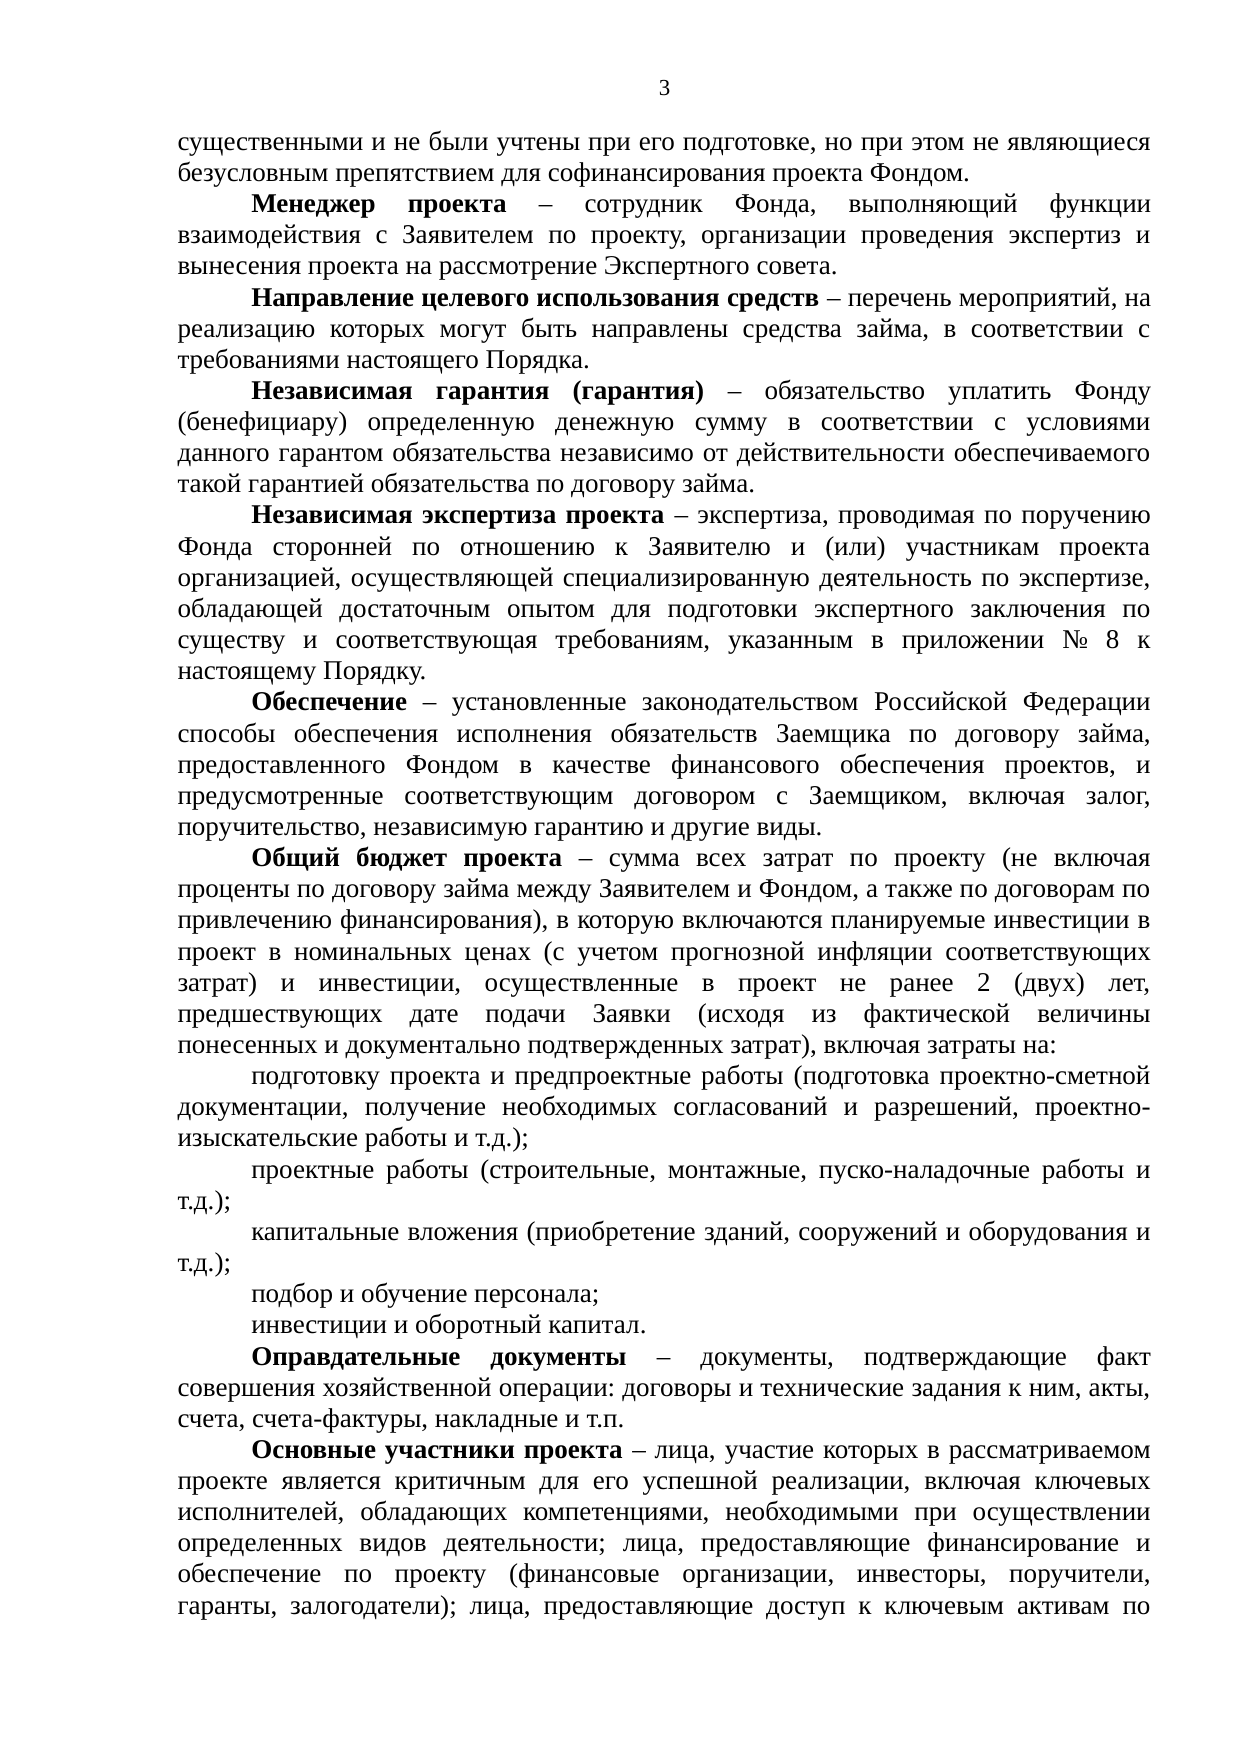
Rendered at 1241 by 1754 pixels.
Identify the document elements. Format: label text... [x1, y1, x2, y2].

text подготовку проекта и предпроектные работы (подготовка проектно-сметной документации, получение необходимых согласований и разрешений, проектно-изыскательские работы и т.д.); [177, 1059, 1152, 1153]
text Оправдательные документы – документы, подтверждающие факт совершения хозяйственной операции: договоры и технические задания к ним, акты, счета, счета-фактуры, накладные и т.п. [177, 1339, 1152, 1433]
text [177, 1433, 1152, 1620]
text Независимая экспертиза проекта – экспертиза, проводимая по поручению Фонда сторонней по отношению к Заявителю и (или) участникам проекта организацией, осуществляющей специализированную деятельность по экспертизе, обладающей достаточным опытом для подготовки экспертного заключения по существу и соответствующая требованиям, указанным в приложении № 8 к настоящему Порядку. [177, 499, 1152, 686]
text подбор и обучение персонала; [177, 1277, 1152, 1308]
text Менеджер проекта – сотрудник Фонда, выполняющий функции взаимодействия с Заявителем по проекту, организации проведения экспертиз и вынесения проекта на рассмотрение Экспертного совета. [177, 187, 1152, 281]
text проектные работы (строительные, монтажные, пуско-наладочные работы и т.д.); [177, 1153, 1152, 1215]
text инвестиции и оборотный капитал. [177, 1308, 1152, 1339]
text Независимая гарантия (гарантия) – обязательство уплатить Фонду (бенефициару) определенную денежную сумму в соответствии с условиями данного гарантом обязательства независимо от действительности обеспечиваемого такой гарантией обязательства по договору займа. [177, 374, 1152, 499]
text Общий бюджет проекта – сумма всех затрат по проекту (не включая проценты по договору займа между Заявителем и Фондом, а также по договорам по привлечению финансирования), в которую включаются планируемые инвестиции в проект в номинальных ценах (с учетом прогнозной инфляции соответствующих затрат) и инвестиции, осуществленные в проект не ранее 2 (двух) лет, предшествующих дате подачи Заявки (исходя из фактической величины понесенных и документально подтвержденных затрат), включая затраты на: [177, 841, 1152, 1059]
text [177, 125, 1152, 187]
text Обеспечение – установленные законодательством Российской Федерации способы обеспечения исполнения обязательств Заемщика по договору займа, предоставленного Фондом в качестве финансового обеспечения проектов, и предусмотренные соответствующим договором с Заемщиком, включая залог, поручительство, независимую гарантию и другие виды. [177, 686, 1152, 841]
text капитальные вложения (приобретение зданий, сооружений и оборудования и т.д.); [177, 1215, 1152, 1277]
text Направление целевого использования средств – перечень мероприятий, на реализацию которых могут быть направлены средства займа, в соответствии с требованиями настоящего Порядка. [177, 281, 1152, 374]
